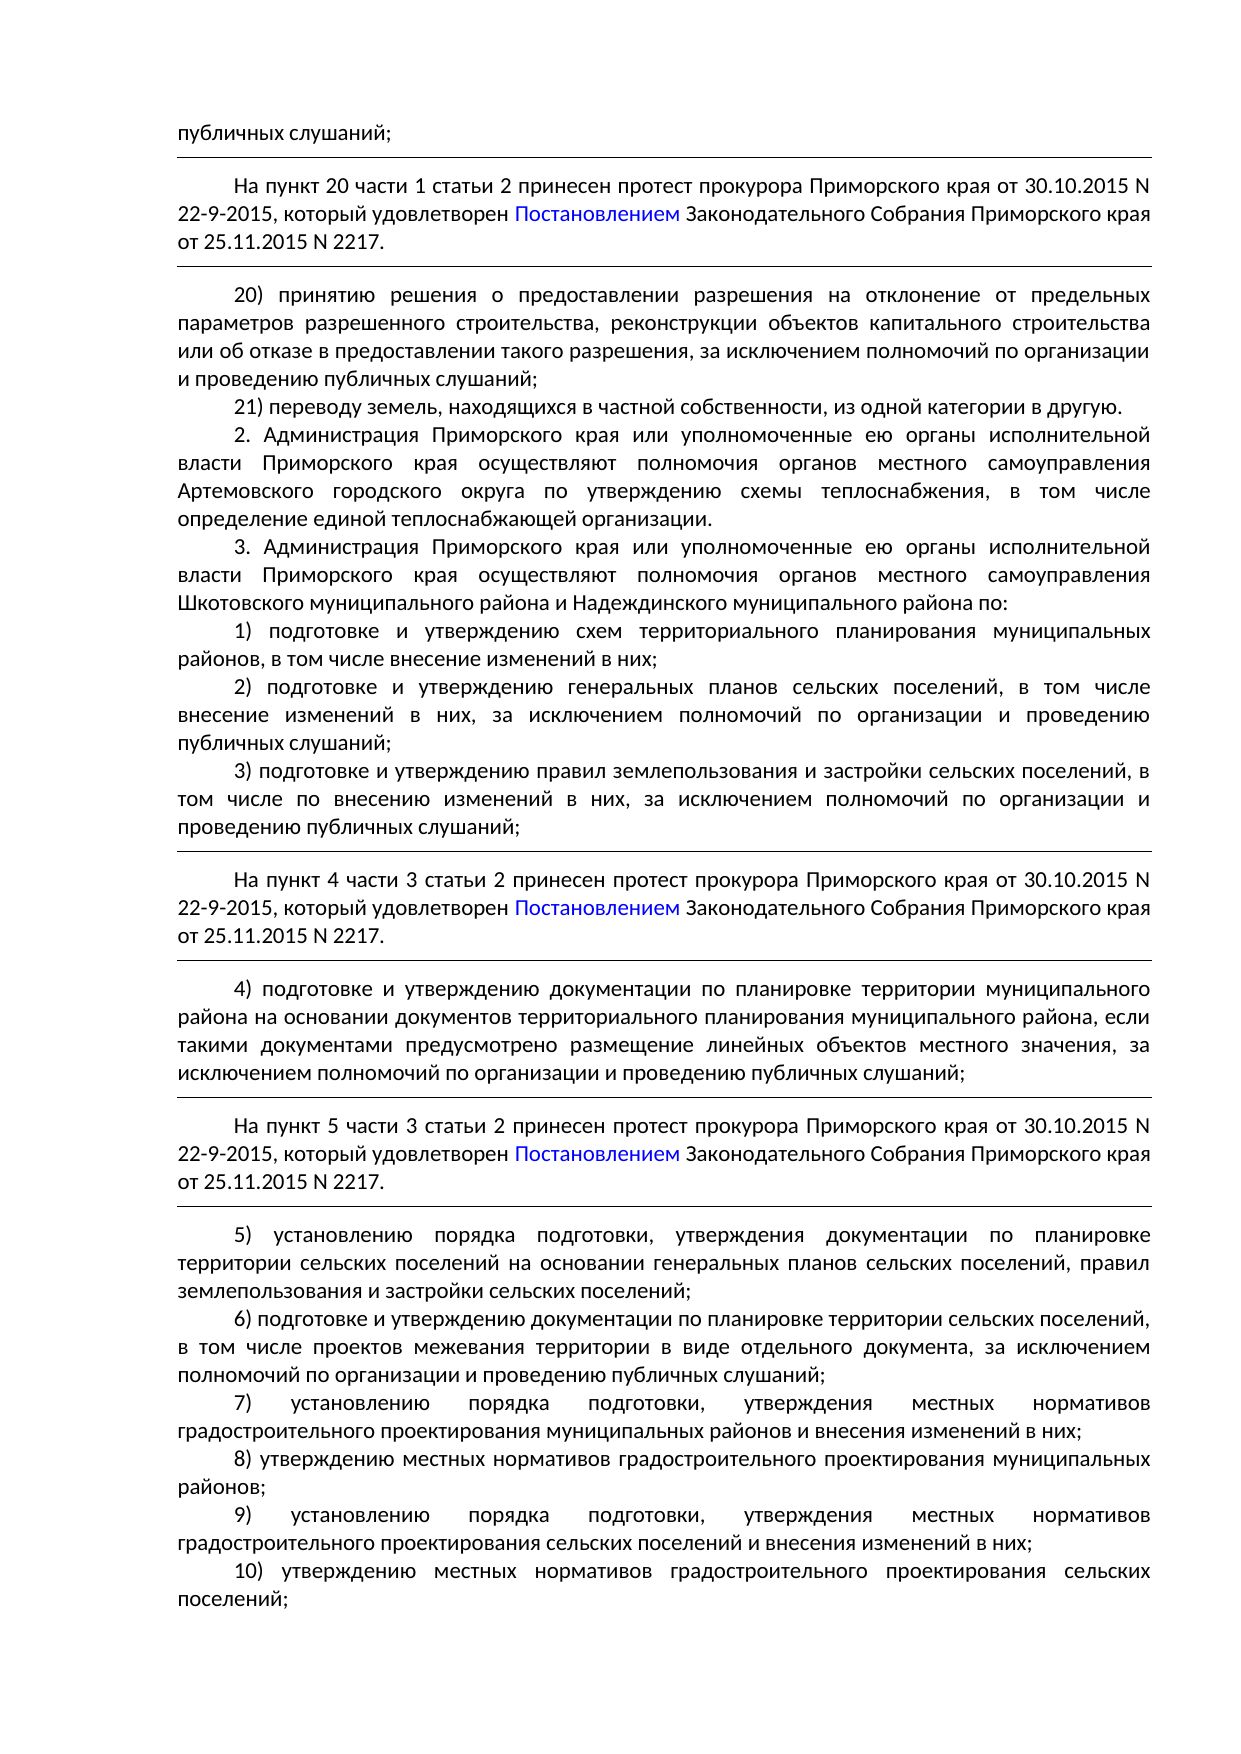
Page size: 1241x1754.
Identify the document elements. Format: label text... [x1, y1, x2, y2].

text На пункт 4 части 3 статьи 2 принесен протест прокурора Приморского края от 30.10.2015 N 22-9-2015, который удовлетворен Постановлением Законодательного Собрания Приморского края от 25.11.2015 N 2217. [177, 865, 1152, 949]
text 6) подготовке и утверждению документации по планировке территории сельских поселений, в том числе проектов межевания территории в виде отдельного документа, за исключением полномочий по организации и проведению публичных слушаний; [177, 1304, 1152, 1388]
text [177, 118, 1152, 146]
text 8) утверждению местных нормативов градостроительного проектирования муниципальных районов; [177, 1444, 1152, 1500]
text 21) переводу земель, находящихся в частной собственности, из одной категории в другую. [177, 392, 1152, 420]
text 4) подготовке и утверждению документации по планировке территории муниципального района на основании документов территориального планирования муниципального района, если такими документами предусмотрено размещение линейных объектов местного значения, за исключением полномочий по организации и проведению публичных слушаний; [177, 974, 1152, 1086]
text 2. Администрация Приморского края или уполномоченные ею органы исполнительной власти Приморского края осуществляют полномочия органов местного самоуправления Артемовского городского округа по утверждению схемы теплоснабжения, в том числе определение единой теплоснабжающей организации. [177, 420, 1152, 532]
text 3. Администрация Приморского края или уполномоченные ею органы исполнительной власти Приморского края осуществляют полномочия органов местного самоуправления Шкотовского муниципального района и Надеждинского муниципального района по: [177, 532, 1152, 616]
text На пункт 20 части 1 статьи 2 принесен протест прокурора Приморского края от 30.10.2015 N 22-9-2015, который удовлетворен Постановлением Законодательного Собрания Приморского края от 25.11.2015 N 2217. [177, 171, 1152, 255]
text 10) утверждению местных нормативов градостроительного проектирования сельских поселений; [177, 1556, 1152, 1612]
text На пункт 5 части 3 статьи 2 принесен протест прокурора Приморского края от 30.10.2015 N 22-9-2015, который удовлетворен Постановлением Законодательного Собрания Приморского края от 25.11.2015 N 2217. [177, 1111, 1152, 1195]
text 9) установлению порядка подготовки, утверждения местных нормативов градостроительного проектирования сельских поселений и внесения изменений в них; [177, 1500, 1152, 1556]
text 7) установлению порядка подготовки, утверждения местных нормативов градостроительного проектирования муниципальных районов и внесения изменений в них; [177, 1388, 1152, 1444]
text 5) установлению порядка подготовки, утверждения документации по планировке территории сельских поселений на основании генеральных планов сельских поселений, правил землепользования и застройки сельских поселений; [177, 1220, 1152, 1304]
text 20) принятию решения о предоставлении разрешения на отклонение от предельных параметров разрешенного строительства, реконструкции объектов капитального строительства или об отказе в предоставлении такого разрешения, за исключением полномочий по организации и проведению публичных слушаний; [177, 280, 1152, 392]
text 2) подготовке и утверждению генеральных планов сельских поселений, в том числе внесение изменений в них, за исключением полномочий по организации и проведению публичных слушаний; [177, 672, 1152, 756]
text 3) подготовке и утверждению правил землепользования и застройки сельских поселений, в том числе по внесению изменений в них, за исключением полномочий по организации и проведению публичных слушаний; [177, 756, 1152, 840]
text 1) подготовке и утверждению схем территориального планирования муниципальных районов, в том числе внесение изменений в них; [177, 616, 1152, 672]
